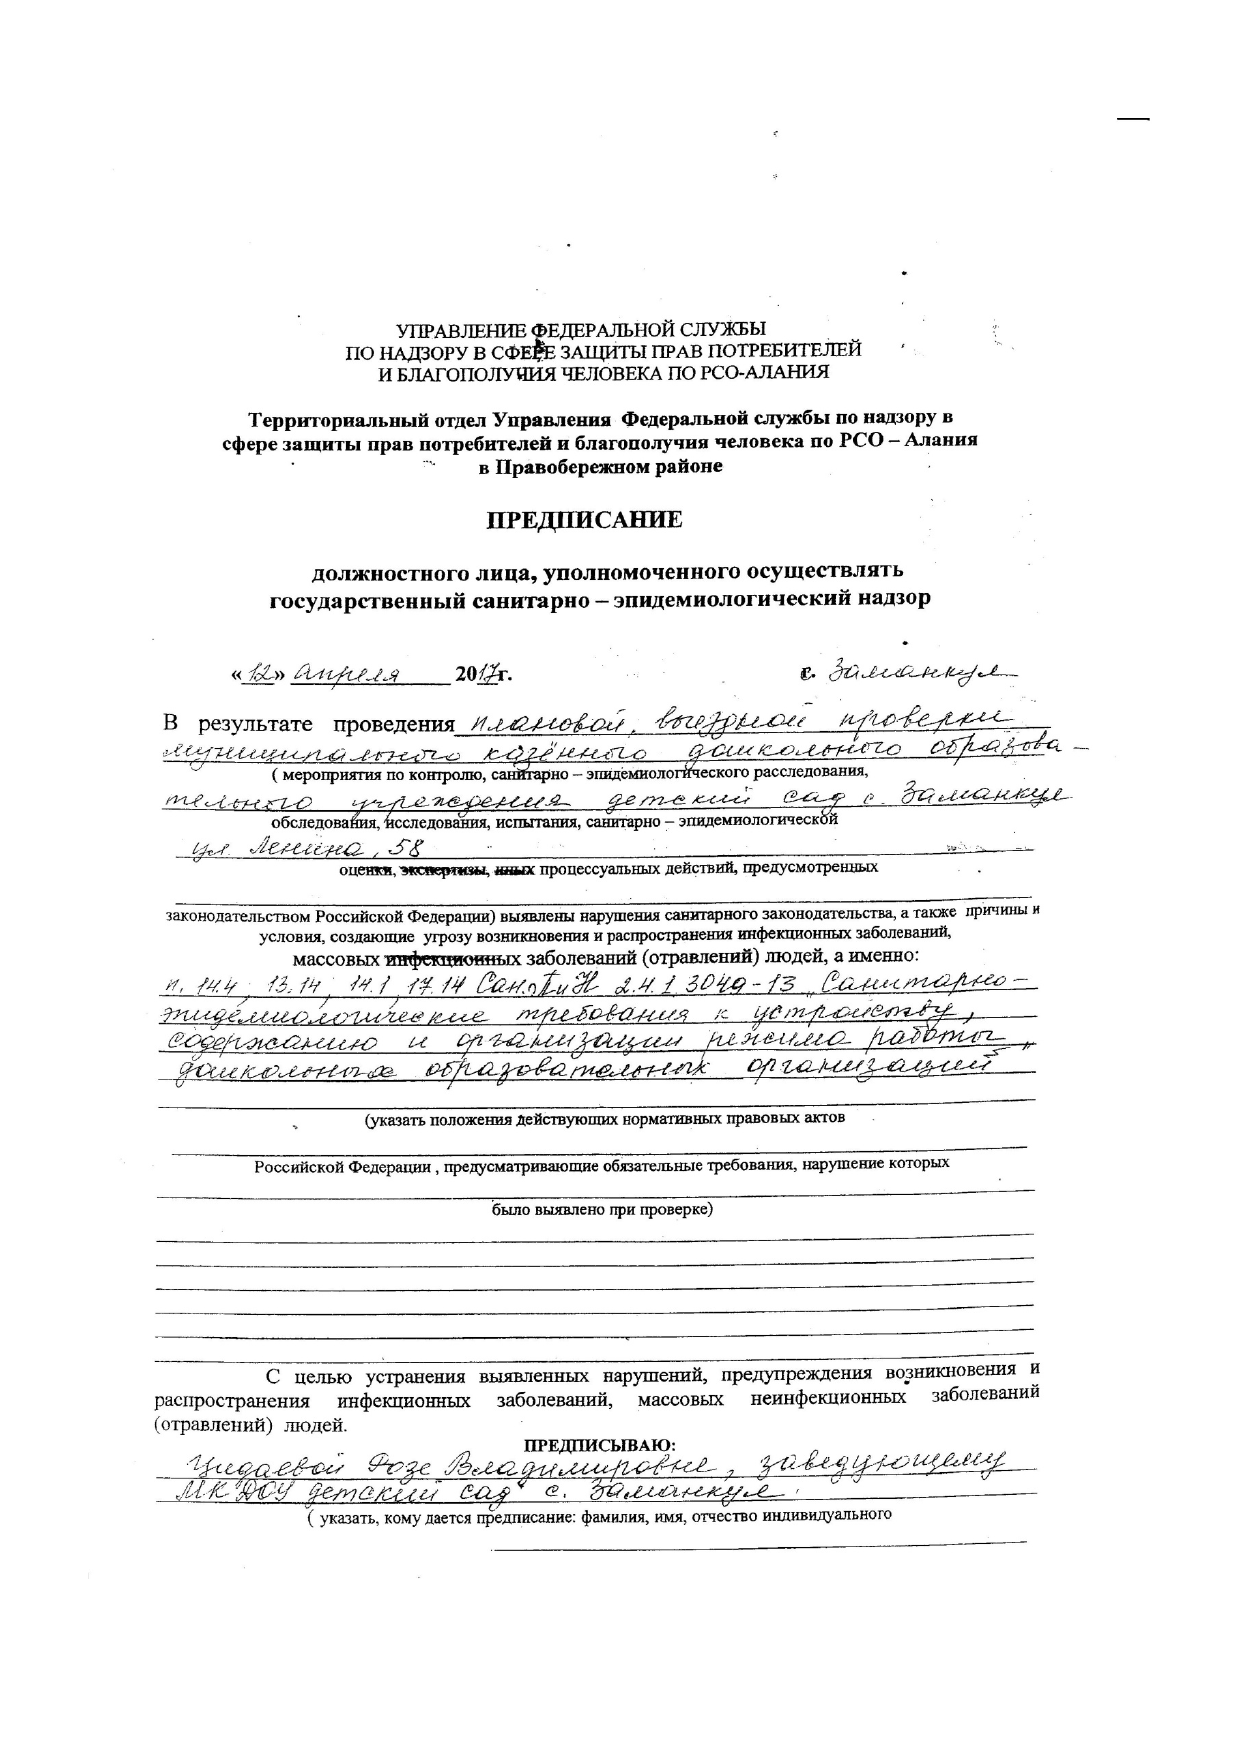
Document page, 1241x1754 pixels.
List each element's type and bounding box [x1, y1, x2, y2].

picture [88, 118, 1152, 1579]
